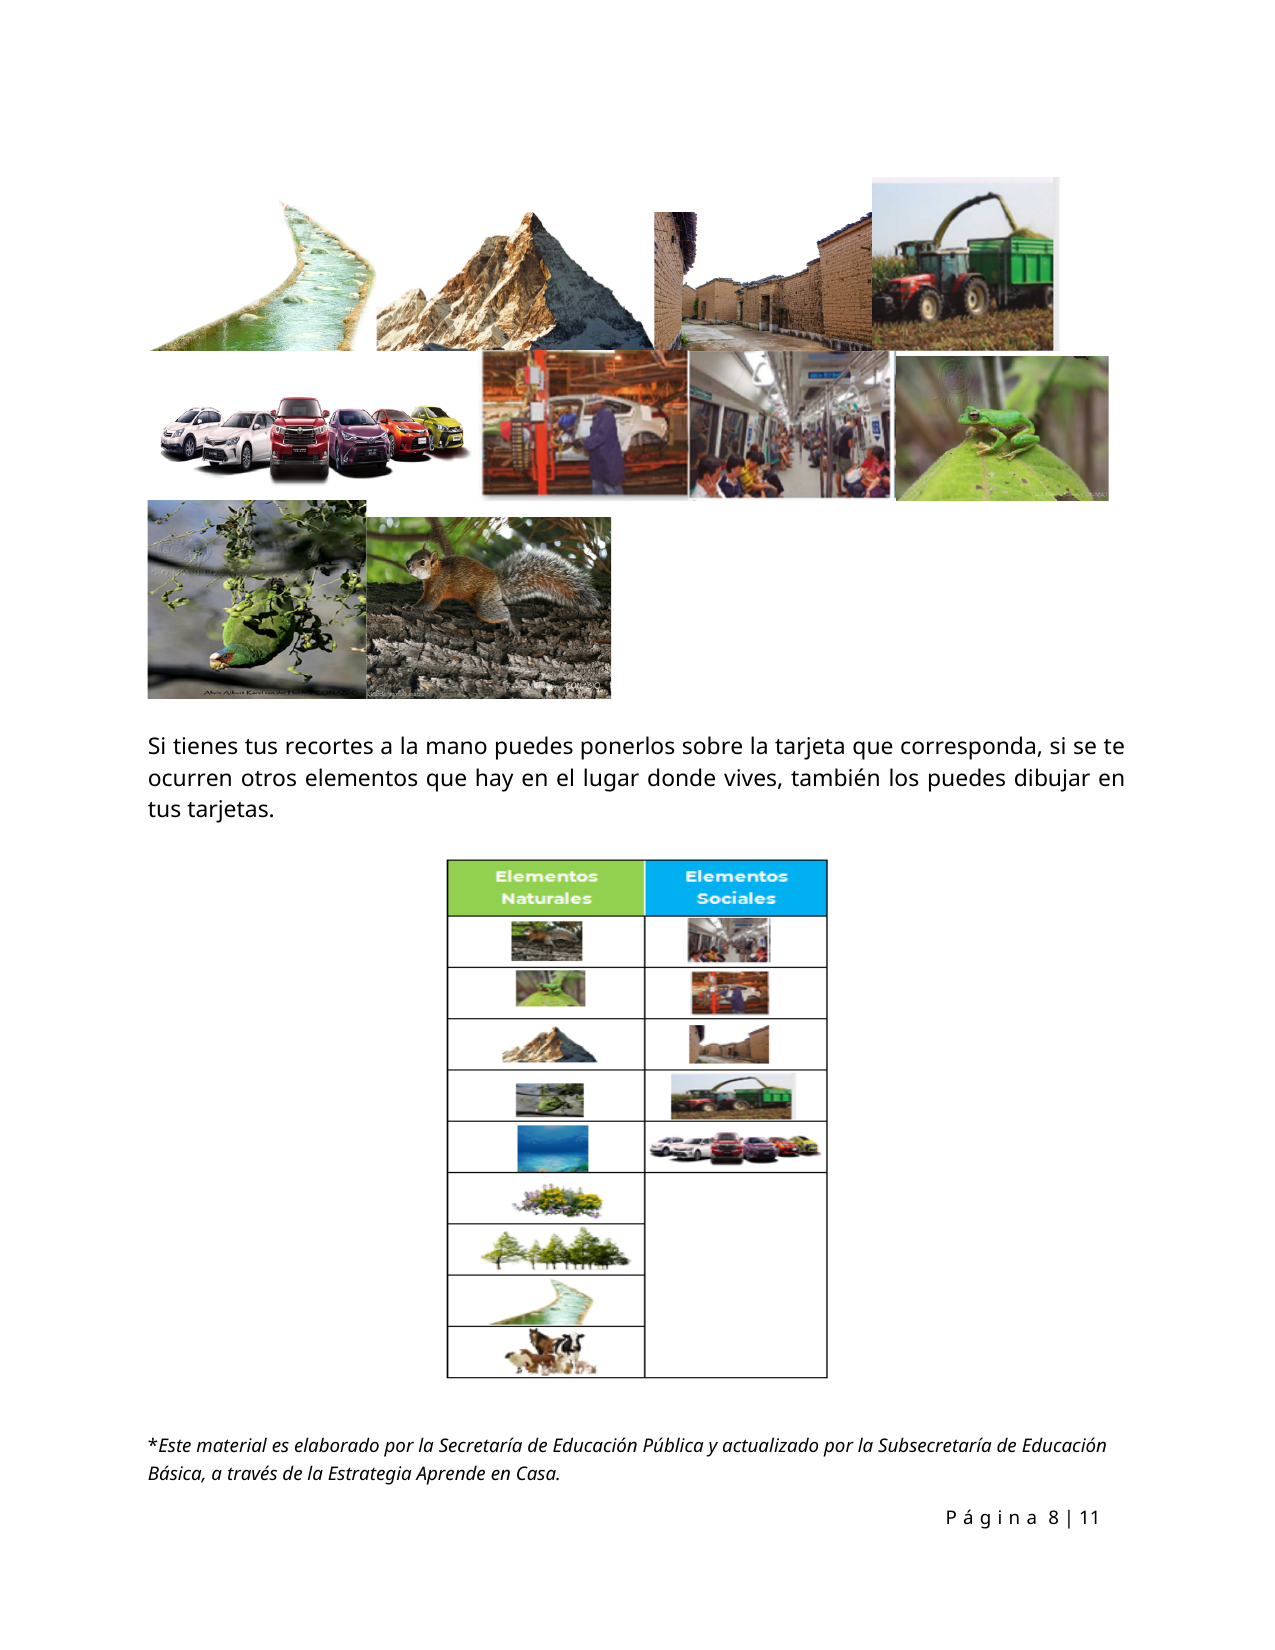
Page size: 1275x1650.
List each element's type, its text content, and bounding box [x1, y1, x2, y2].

picture [147, 177, 1109, 699]
list Si tienes tus recortes a la mano puedes ponerlos sobre la tarjeta que corresponda, si se te ocurren otros elementos que hay en el lugar donde vives, también los puedes dibujar en tus tarjetas. [148, 730, 1127, 824]
picture [441, 855, 834, 1383]
